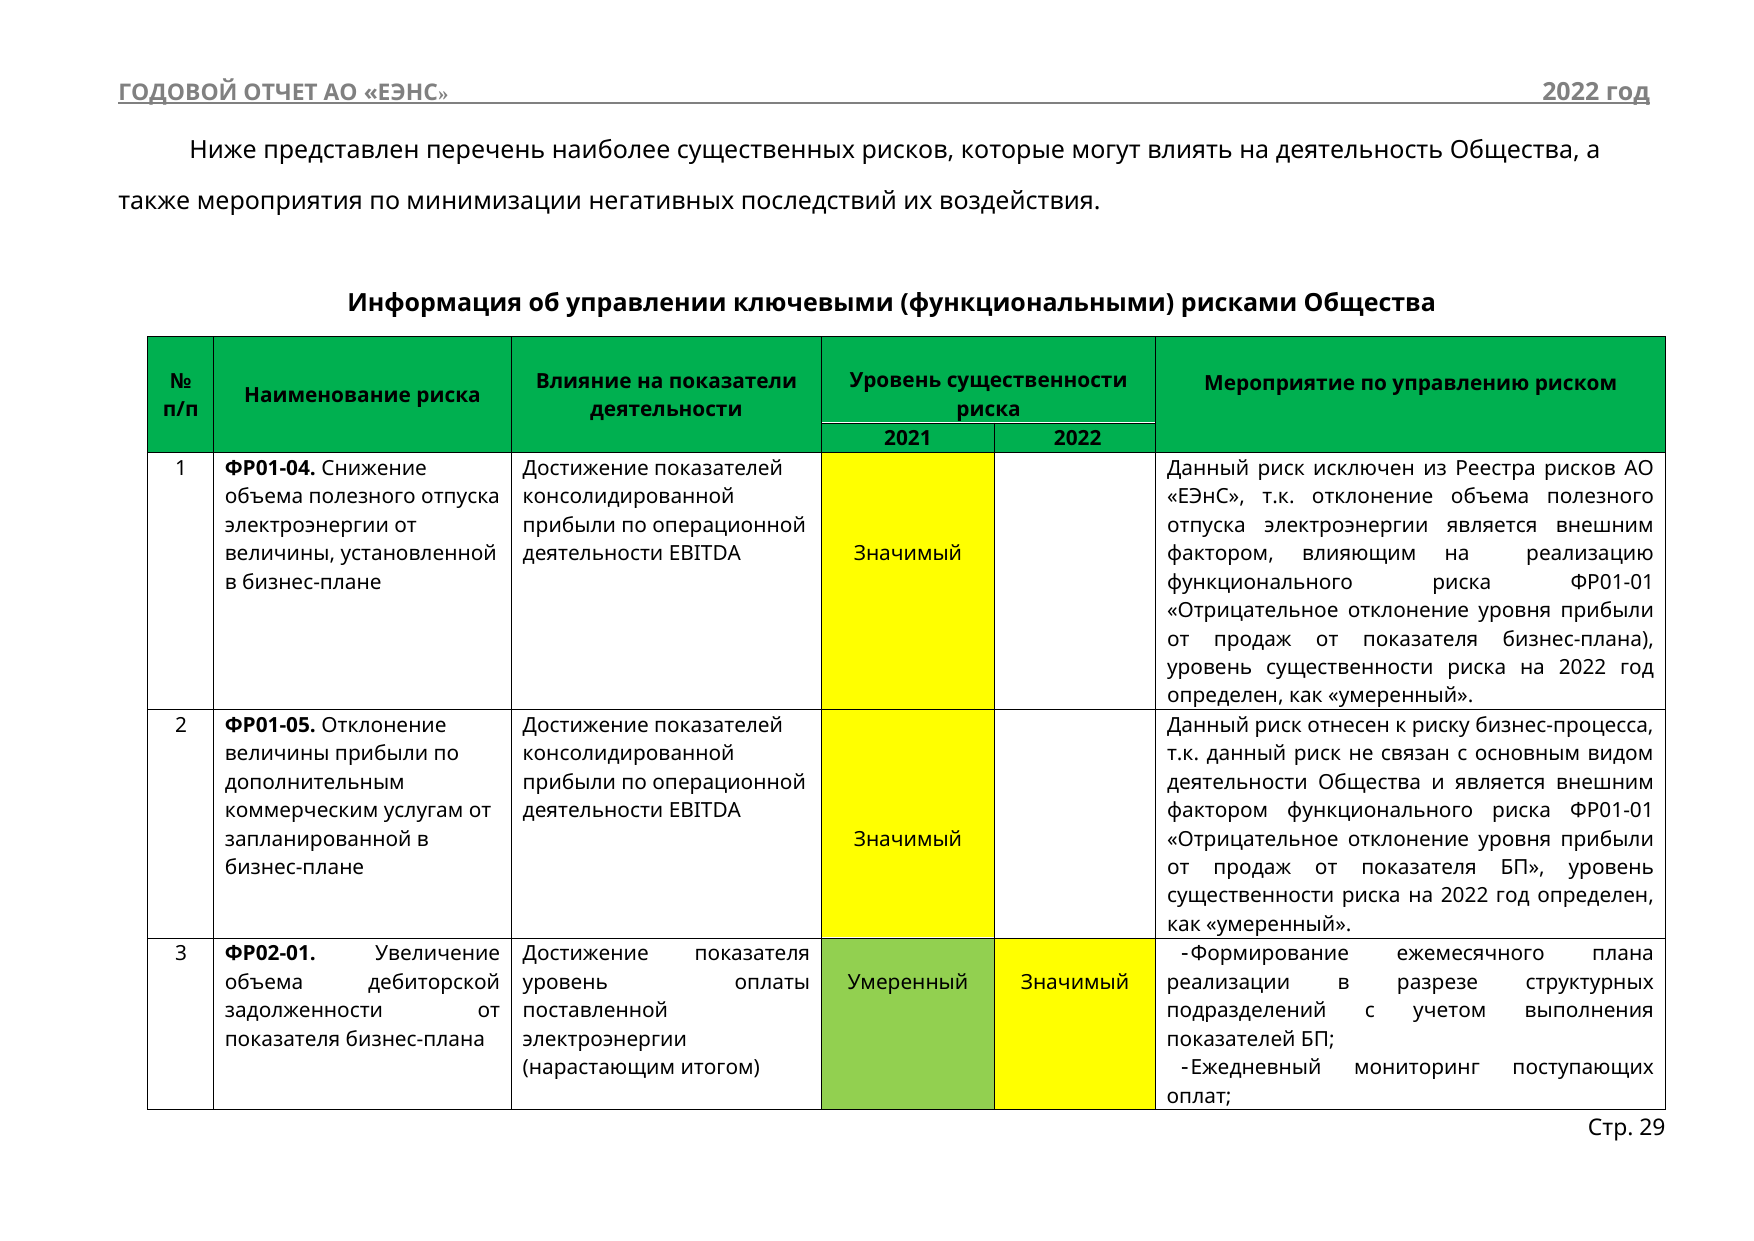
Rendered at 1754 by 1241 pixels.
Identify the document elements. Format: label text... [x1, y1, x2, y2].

table_header Уровень существенности риска [822, 337, 1155, 422]
table_cell Достижение показателей консолидированной прибыли по операционной деятельности EBITDA [512, 453, 821, 709]
table_cell 2022 [995, 424, 1155, 452]
table_cell Значимый [822, 710, 994, 937]
table_cell ФР01-05. Отклонение величины прибыли по дополнительным коммерческим услугам от запланированной в бизнес-плане [214, 710, 511, 937]
text Ниже представлен перечень наиболее существенных рисков, которые могут влиять на деятельность Общества, а также мероприятия по минимизации негативных последствий их воздействия. [118, 132, 1665, 217]
table_cell 2021 [822, 424, 994, 452]
table_cell Значимый [995, 939, 1155, 1109]
table_cell [995, 453, 1155, 709]
table_cell [995, 710, 1155, 937]
table_cell 2 [148, 710, 213, 937]
table_header Мероприятие по управлению риском [1156, 337, 1665, 452]
table_header Наименование риска [214, 337, 511, 452]
table_cell Умеренный [822, 939, 994, 1109]
table_header № п/п [148, 337, 213, 452]
table_cell Данный риск отнесен к риску бизнес-процесса, т.к. данный риск не связан с основным видом деятельности Общества и является внешним фактором функционального риска ФР01-01 «Отрицательное отклонение уровня прибыли от продаж от показателя БП», уровень существенности риска на 2022 год определен, как «умеренный». [1156, 710, 1665, 937]
table_cell Значимый [822, 453, 994, 709]
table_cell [512, 939, 821, 1109]
table_cell 3 [148, 939, 213, 1109]
table_cell ФР01-04. Снижение объема полезного отпуска электроэнергии от величины, установленной в бизнес-плане [214, 453, 511, 709]
table_header Влияние на показатели деятельности [512, 337, 821, 452]
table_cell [214, 939, 511, 1109]
table_cell Данный риск исключен из Реестра рисков АО «ЕЭнС», т.к. отклонение объема полезного отпуска электроэнергии является внешним фактором, влияющим на реализацию функционального риска ФР01-01 «Отрицательное отклонение уровня прибыли от продаж от показателя бизнес-плана), уровень существенности риска на 2022 год определен, как «умеренный». [1156, 453, 1665, 709]
text Информация об управлении ключевыми (функциональными) рисками Общества [118, 285, 1665, 319]
table_cell 1 [148, 453, 213, 709]
table_cell Достижение показателей консолидированной прибыли по операционной деятельности EBITDA [512, 710, 821, 937]
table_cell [1156, 939, 1665, 1109]
